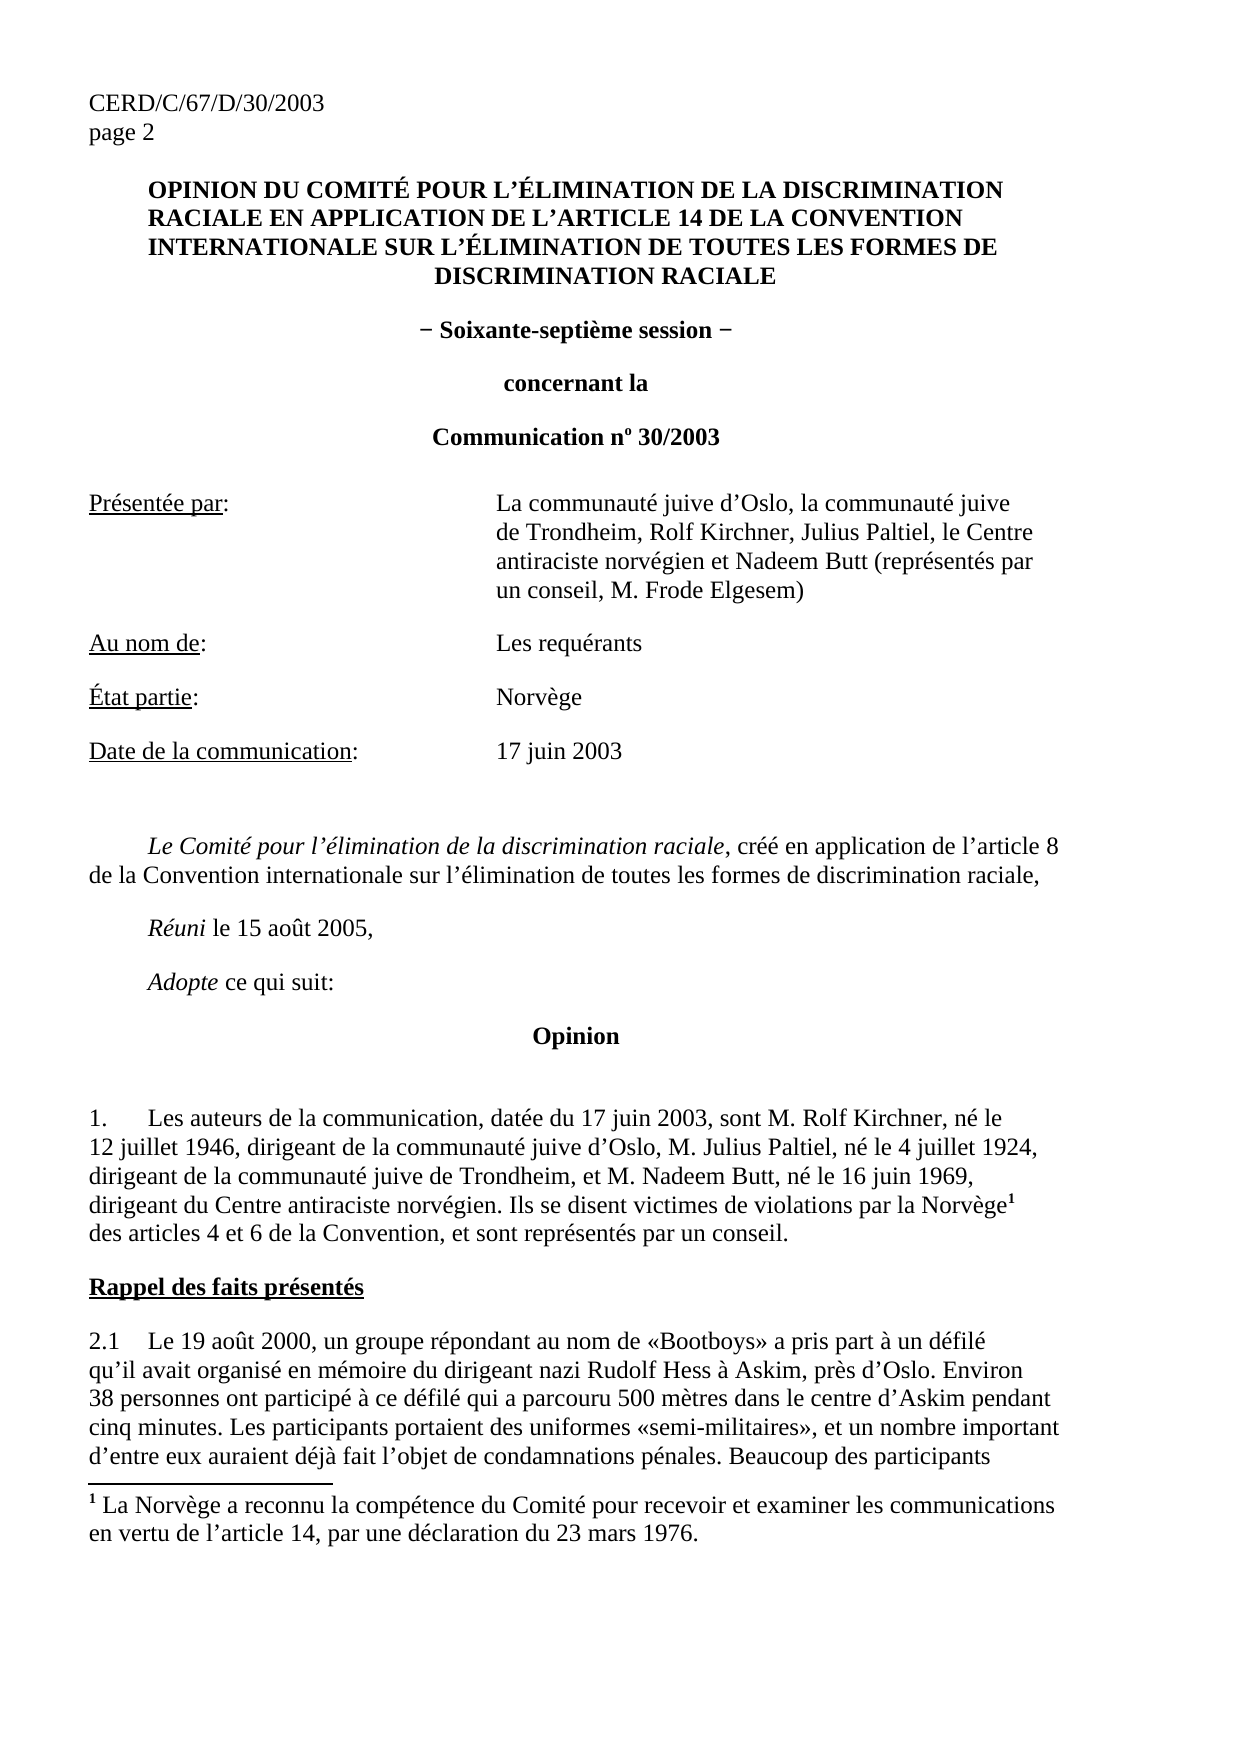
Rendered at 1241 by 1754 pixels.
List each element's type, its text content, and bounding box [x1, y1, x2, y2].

text concernant la [88, 368, 1063, 397]
text DISCRIMINATION RACIALE [148, 261, 1063, 290]
table_cell Norvège [489, 682, 1071, 736]
text Rappel des faits présentés [88, 1272, 1063, 1301]
table_cell État partie: [81, 682, 488, 736]
text Communication no 30/2003 [88, 422, 1063, 451]
table_cell Au nom de: [81, 629, 488, 682]
text Réuni le 15 août 2005, [88, 913, 1063, 942]
table_cell Les requérants [489, 629, 1071, 682]
text Le Comité pour l’élimination de la discrimination raciale, créé en application de l’article 8 de la Convention internationale sur l’élimination de toutes les formes de discrimination raciale, [88, 802, 1063, 888]
text 1. Les auteurs de la communication, datée du 17 juin 2003, sont M. Rolf Kirchner, né le 12 juillet 1946, dirigeant de la communauté juive d’Oslo, M. Julius Paltiel, né le 4 juillet 1924, dirigeant de la communauté juive de Trondheim, et M. Nadeem Butt, né le 16 juin 1969, dirigeant du Centre antiraciste norvégien. Ils se disent victimes de violations par la Norvège des articles 4 et 6 de la Convention, et sont représentés par un conseil. [88, 1103, 1063, 1247]
text OPINION DU COMITÉ POUR L’ÉLIMINATION DE LA DISCRIMINATION RACIALE EN APPLICATION DE L’ARTICLE 14 DE LA CONVENTION INTERNATIONALE SUR L’ÉLIMINATION DE TOUTES LES FORMES DE [148, 175, 1063, 261]
table_header Présentée par: [81, 489, 488, 628]
text − Soixante-septième session − [88, 315, 1063, 343]
text Adopte ce qui suit: [88, 967, 1063, 996]
text Opinion [88, 1021, 1063, 1078]
table_cell 17 juin 2003 [489, 736, 1071, 790]
table_header La communauté juive d’Oslo, la communauté juive de Trondheim, Rolf Kirchner, Julius Paltiel, le Centre antiraciste norvégien et Nadeem Butt (représentés par un conseil, M. Frode Elgesem) [489, 489, 1071, 628]
table_cell Date de la communication: [81, 736, 488, 790]
